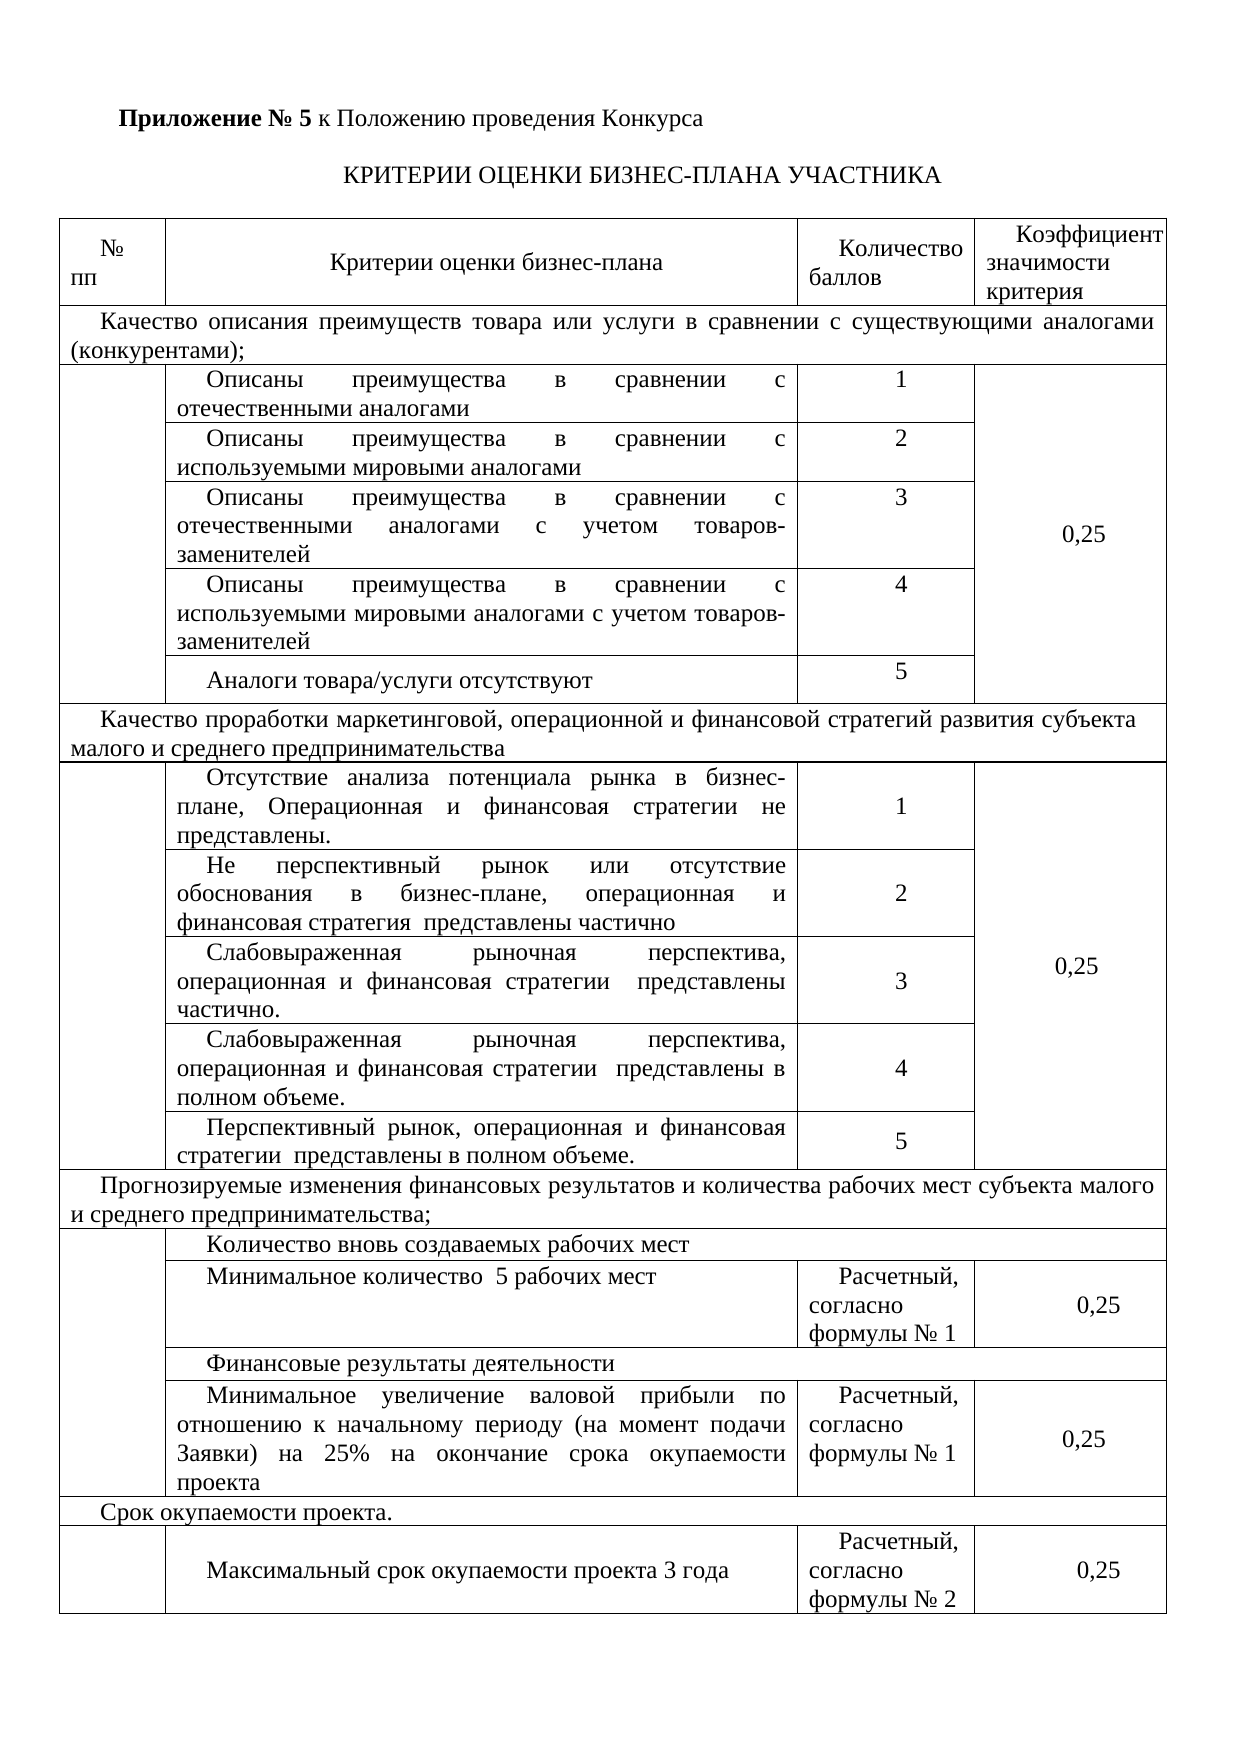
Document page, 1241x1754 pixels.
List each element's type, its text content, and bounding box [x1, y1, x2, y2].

table_cell [60, 763, 165, 1169]
table_cell 2 [798, 850, 974, 936]
table_cell 5 [798, 1112, 974, 1169]
table_cell 0,25 [975, 763, 1166, 1169]
table_cell Отсутствие анализа потенциала рынка в бизнес-плане, Операционная и финансовая стратегии не представлены. [166, 763, 797, 849]
table_cell Финансовые результаты деятельности [166, 1348, 1166, 1379]
table_cell 0,25 [975, 1381, 1166, 1496]
table_cell Срок окупаемости проекта. [60, 1497, 1166, 1525]
table_cell Расчетный, согласно формулы № 1 [798, 1261, 974, 1347]
table_header Количество баллов [798, 219, 974, 305]
table_cell 1 [798, 763, 974, 849]
table_cell 4 [798, 569, 974, 655]
table_header Критерии оценки бизнес-плана [166, 219, 797, 305]
table_cell Не перспективный рынок или отсутствие обоснования в бизнес-плане, операционная и финансовая стратегия представлены частично [166, 850, 797, 936]
table_cell Максимальный срок окупаемости проекта 3 года [166, 1526, 797, 1613]
table_cell Минимальное количество 5 рабочих мест [166, 1261, 797, 1347]
table_cell 3 [798, 482, 974, 568]
table_cell Расчетный, согласно формулы № 2 [798, 1526, 974, 1613]
table_cell Минимальное увеличение валовой прибыли по отношению к начальному периоду (на момент подачи Заявки) на 25% на окончание срока окупаемости проекта [166, 1381, 797, 1496]
table_cell Перспективный рынок, операционная и финансовая стратегии представлены в полном объеме. [166, 1112, 797, 1169]
table_cell 0,25 [975, 1261, 1166, 1347]
table_cell 3 [798, 937, 974, 1023]
table_header № пп [60, 219, 165, 305]
table_header Коэффициент значимости критерия [975, 219, 1166, 305]
table_cell 0,25 [975, 1526, 1166, 1613]
table_cell Описаны преимущества в сравнении с отечественными аналогами [166, 365, 797, 422]
table_cell Описаны преимущества в сравнении с отечественными аналогами с учетом товаров-заменителей [166, 482, 797, 568]
text Приложение № 5 к Положению проведения Конкурса [89, 103, 1167, 131]
table_cell 1 [798, 365, 974, 422]
table_cell Количество вновь создаваемых рабочих мест [166, 1229, 1166, 1260]
table_cell 5 [798, 656, 974, 703]
table_cell Слабовыраженная рыночная перспектива, операционная и финансовая стратегии представлены в полном объеме. [166, 1024, 797, 1111]
table_cell Качество проработки маркетинговой, операционной и финансовой стратегий развития субъекта малого и среднего предпринимательства [60, 704, 1166, 761]
text КРИТЕРИИ ОЦЕНКИ БИЗНЕС-ПЛАНА УЧАСТНИКА [89, 160, 1167, 218]
table_cell Описаны преимущества в сравнении с используемыми мировыми аналогами с учетом товаров-заменителей [166, 569, 797, 655]
table_cell Расчетный, согласно формулы № 1 [798, 1381, 974, 1496]
table_cell [60, 1229, 165, 1496]
table_cell 0,25 [975, 365, 1166, 703]
table_cell Аналоги товара/услуги отсутствуют [166, 656, 797, 703]
table_cell Качество описания преимуществ товара или услуги в сравнении с существующими аналогами (конкурентами); [60, 306, 1166, 363]
table_cell Слабовыраженная рыночная перспектива, операционная и финансовая стратегии представлены частично. [166, 937, 797, 1023]
table_cell Описаны преимущества в сравнении с используемыми мировыми аналогами [166, 423, 797, 481]
table_cell [60, 365, 165, 703]
table_cell 2 [798, 423, 974, 481]
table_cell Прогнозируемые изменения финансовых результатов и количества рабочих мест субъекта малого и среднего предпринимательства; [60, 1170, 1166, 1228]
table_cell [60, 1526, 165, 1613]
table_cell 4 [798, 1024, 974, 1111]
